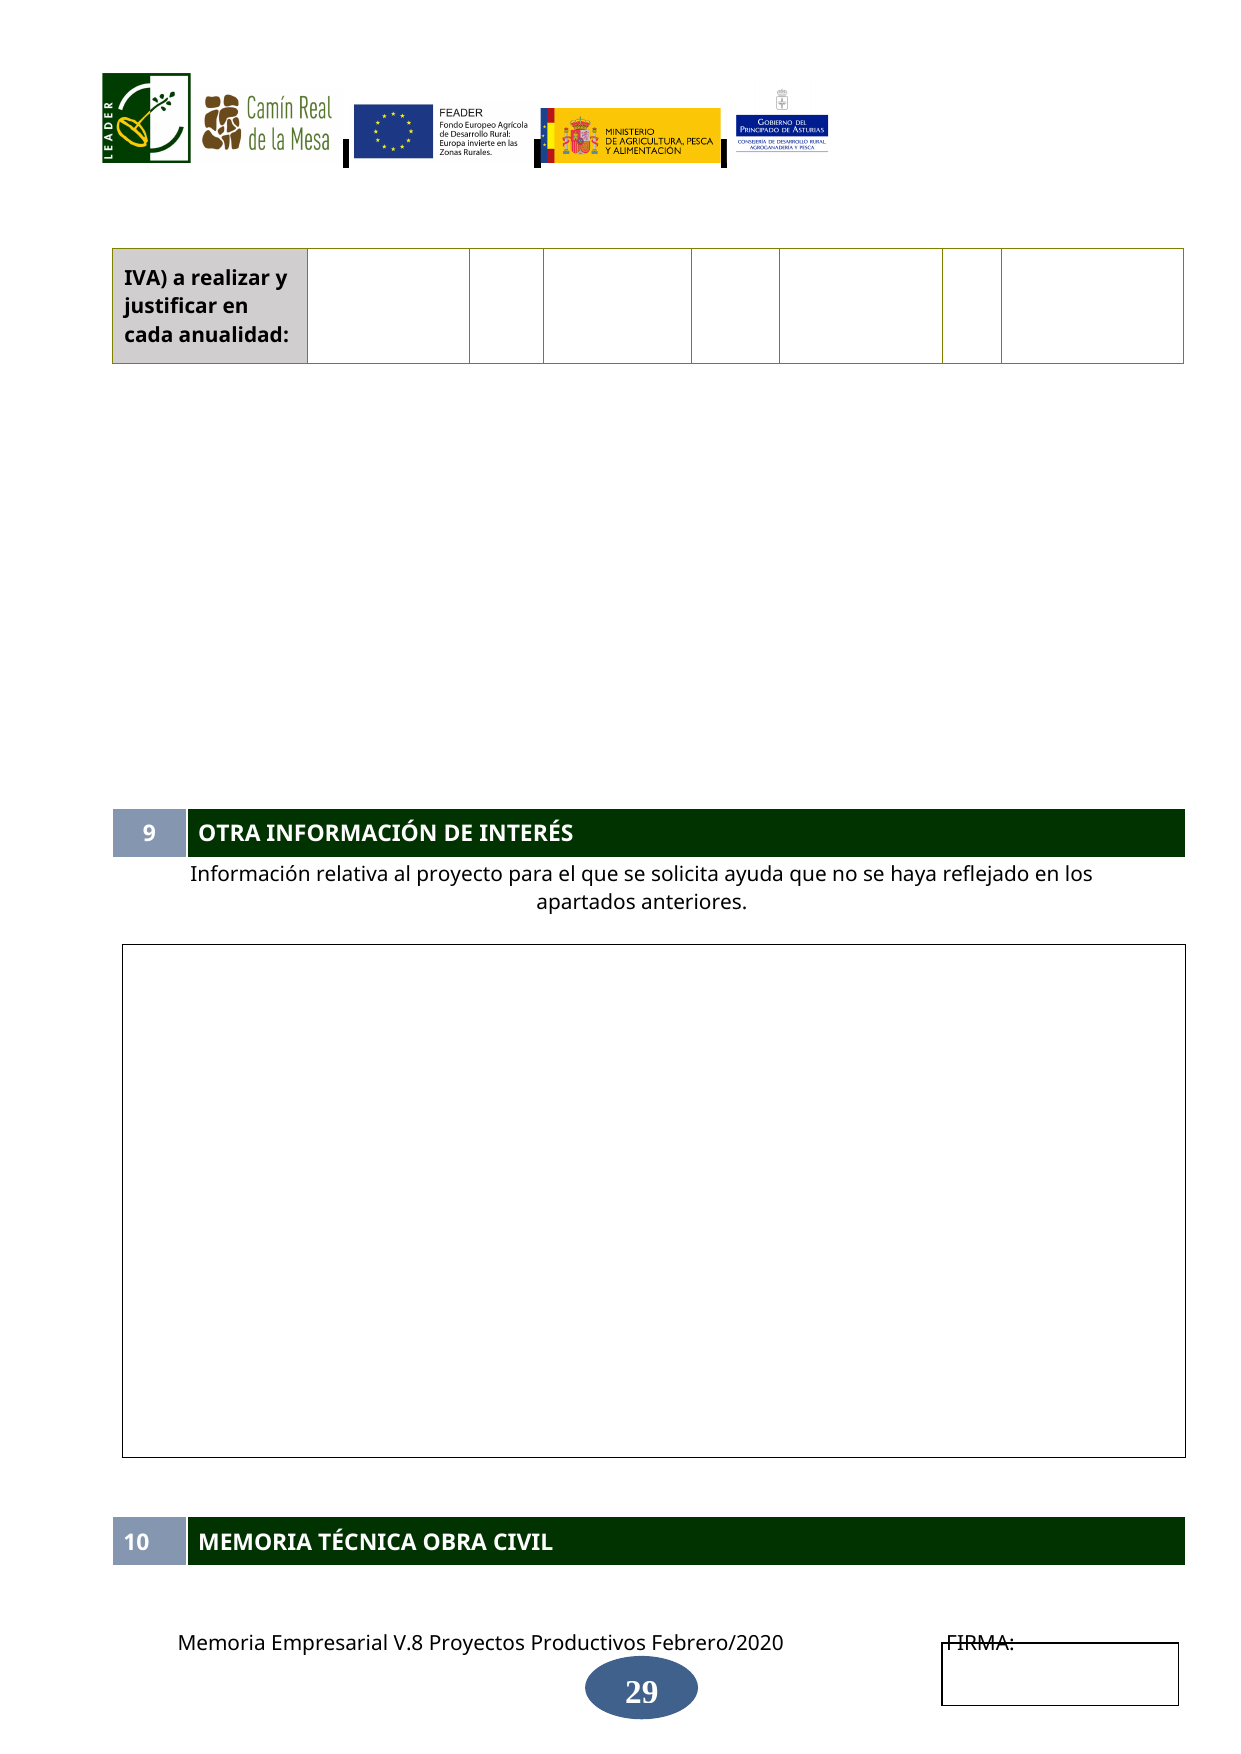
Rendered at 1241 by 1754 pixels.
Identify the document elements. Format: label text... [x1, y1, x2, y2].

table_header MEMORIA TÉCNICA OBRA CIVIL [188, 1517, 1185, 1565]
table_cell [692, 249, 779, 363]
table_cell [943, 249, 1001, 363]
picture [540, 108, 721, 163]
table_header [123, 945, 1185, 1457]
table_cell [1002, 249, 1183, 363]
picture [349, 100, 535, 163]
text Información relativa al proyecto para el que se solicita ayuda que no se haya reflejado en los apartados anteriores. [177, 859, 1106, 916]
table_header OTRA INFORMACIÓN DE INTERÉS [188, 809, 1185, 857]
picture [726, 78, 838, 163]
table_cell [544, 249, 691, 363]
table_cell Inversión (sin IVA) a realizar y justificar en cada anualidad: [113, 249, 307, 363]
picture [102, 73, 344, 163]
table_header 9 [113, 809, 186, 857]
table_cell [308, 249, 469, 363]
table_header 10 [113, 1517, 186, 1565]
table_cell [470, 249, 543, 363]
table_cell [780, 249, 942, 363]
